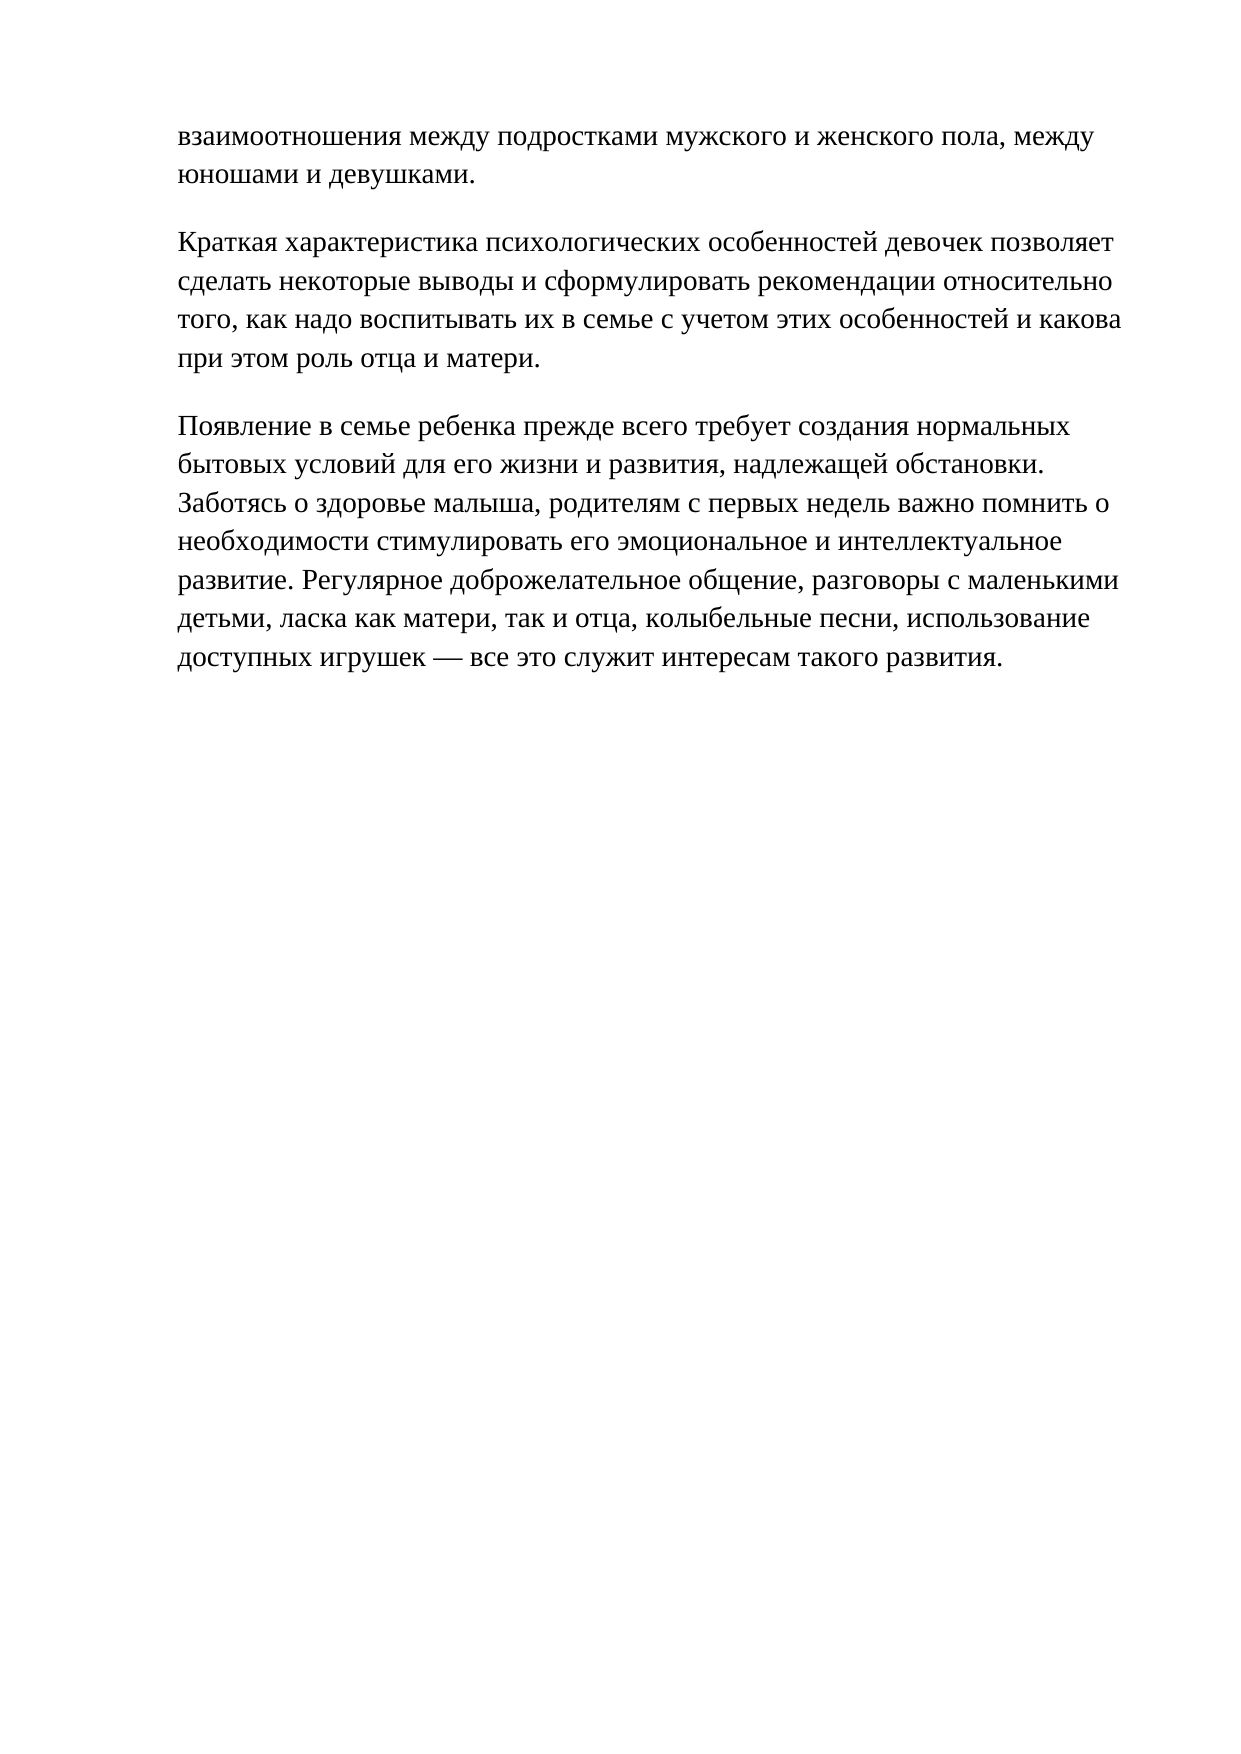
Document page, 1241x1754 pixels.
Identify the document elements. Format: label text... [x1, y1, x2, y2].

text Появление в семье ребенка прежде всего требует создания нормальных бытовых условий для его жизни и развития, надлежащей обстановки. Заботясь о здоровье малыша, родителям с первых недель важно помнить о необходимости стимулировать его эмоциональное и интеллектуальное развитие. Регулярное доброжелательное общение, разговоры с маленькими детьми, ласка как матери, так и отца, колыбельные песни, использование доступных игрушек — все это служит интересам такого развития. [177, 408, 1152, 672]
text Краткая характеристика психологических особенностей девочек позволяет сделать некоторые выводы и сформулировать рекомендации относительно того, как надо воспитывать их в семье с учетом этих особенностей и какова при этом роль отца и матери. [177, 224, 1152, 373]
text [177, 118, 1152, 190]
